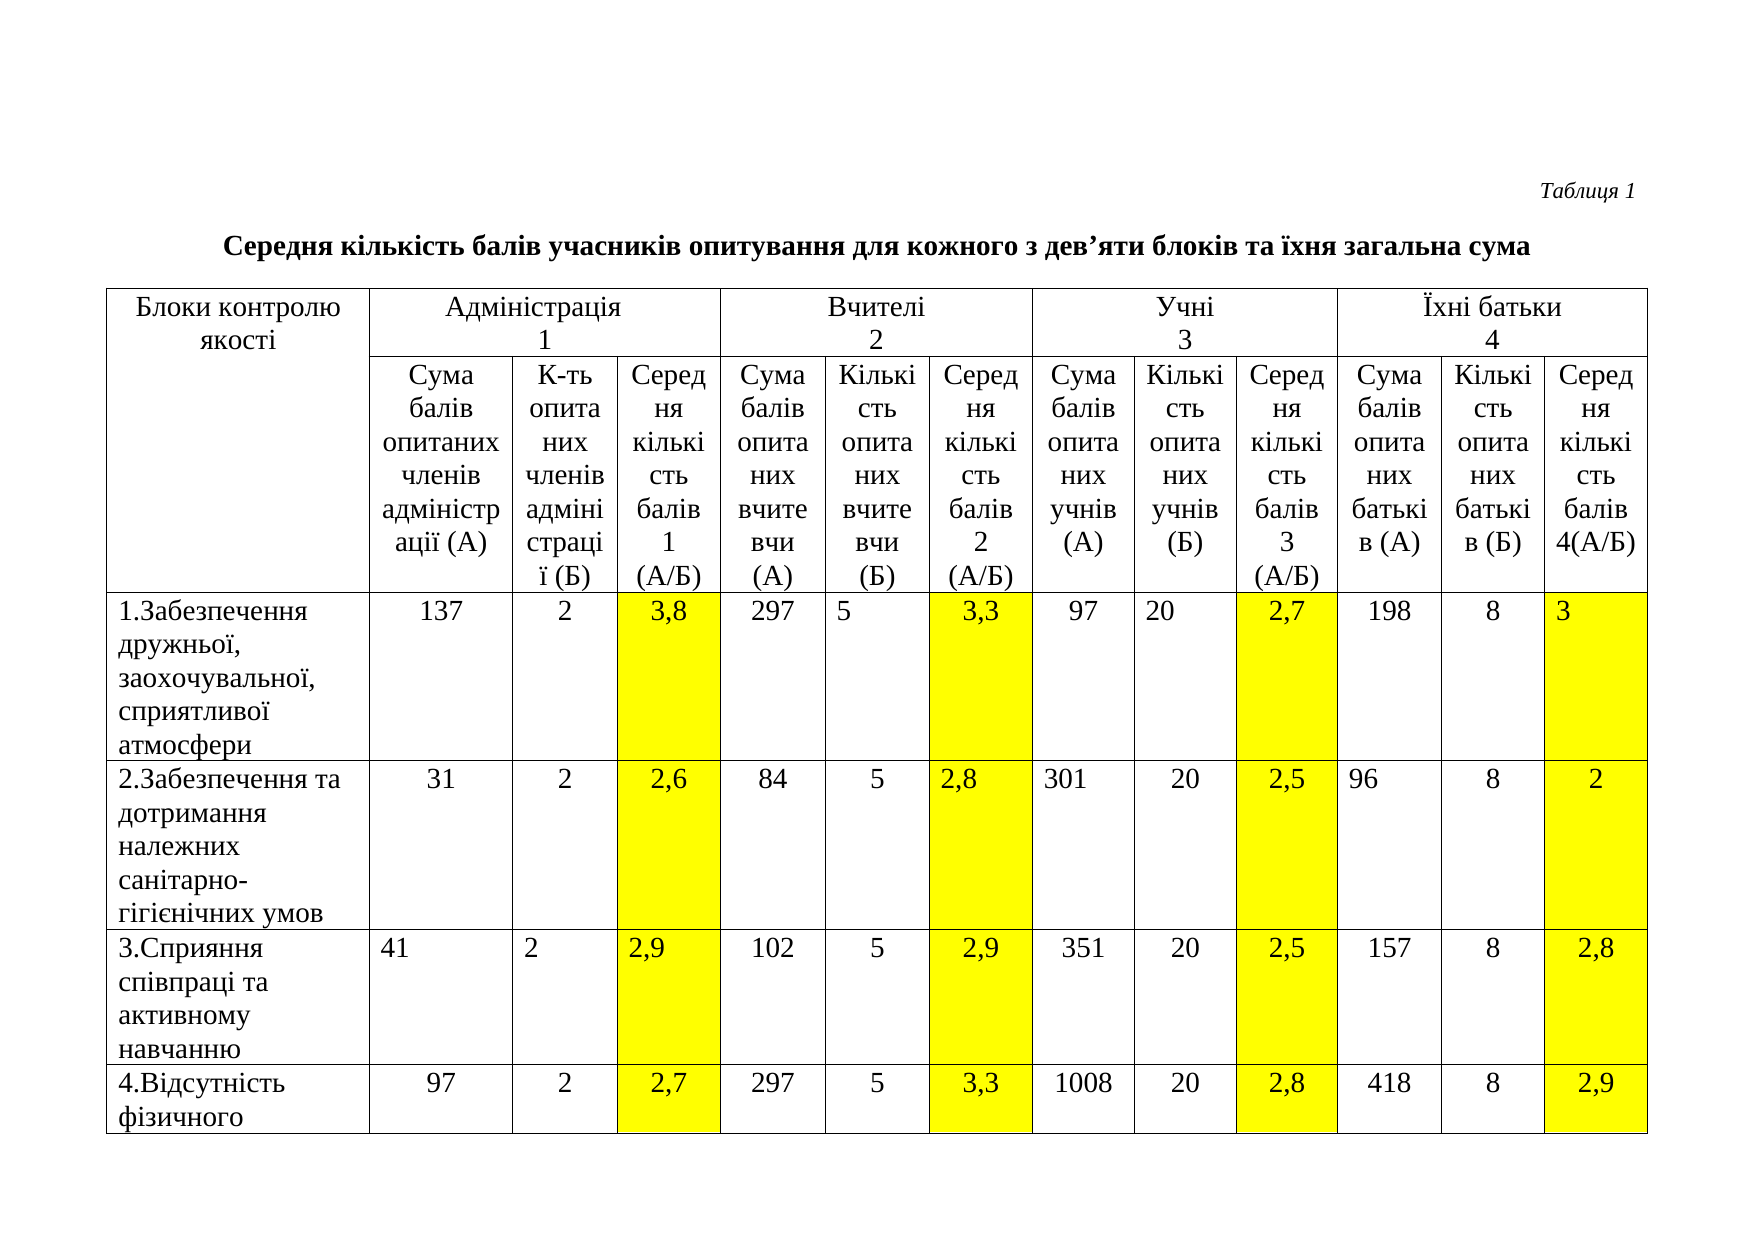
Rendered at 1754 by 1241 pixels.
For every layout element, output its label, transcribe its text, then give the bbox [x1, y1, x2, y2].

table_cell 20 [1135, 1065, 1236, 1132]
table_cell 2 [1545, 761, 1647, 929]
table_cell 97 [370, 1065, 512, 1132]
table_cell 2,7 [1237, 593, 1337, 760]
table_cell Сума балів опитаних вчите вчи (А) [721, 357, 825, 592]
table_cell 301 [1033, 761, 1134, 929]
table_cell 84 [721, 761, 825, 929]
table_cell 2,9 [618, 930, 720, 1064]
table_header Адміністрація 1 [370, 289, 720, 356]
table_header Вчителі 2 [721, 289, 1032, 356]
table_cell 351 [1033, 930, 1134, 1064]
table_cell 3,3 [930, 1065, 1032, 1132]
table_cell 2,6 [618, 761, 720, 929]
table_cell 418 [1338, 1065, 1441, 1132]
table_cell 8 [1442, 930, 1544, 1064]
table_cell Сума балів опитаних учнів (А) [1033, 357, 1134, 592]
table_header Блоки контролю якості [107, 289, 369, 592]
table_cell 157 [1338, 930, 1441, 1064]
table_cell Кількість опитаних учнів (Б) [1135, 357, 1236, 592]
table_cell 31 [370, 761, 512, 929]
table_cell 2,9 [1545, 1065, 1647, 1132]
table_cell 3 [1545, 593, 1647, 760]
table_cell Середня кількість балів 4(А/Б) [1545, 357, 1647, 592]
table_cell 102 [721, 930, 825, 1064]
table_cell 96 [1338, 761, 1441, 929]
table_cell Кількість опитаних вчите вчи (Б) [826, 357, 929, 592]
table_cell Сума балів опитаних членів адміністрації (А) [370, 357, 512, 592]
table_cell Кількість опитаних батьків (Б) [1442, 357, 1544, 592]
table_cell 8 [1442, 1065, 1544, 1132]
table_cell 20 [1135, 593, 1236, 760]
table_cell 3,3 [930, 593, 1032, 760]
table_cell 3,8 [618, 593, 720, 760]
table_cell Середня кількість балів 1 (А/Б) [618, 357, 720, 592]
table_cell 8 [1442, 761, 1544, 929]
text Середня кількість балів учасників опитування для кожного з дев’яти блоків та їхня загальна сума [118, 228, 1636, 262]
table_cell 8 [1442, 593, 1544, 760]
table_cell 2,8 [1545, 930, 1647, 1064]
table_cell 137 [370, 593, 512, 760]
table_cell 97 [1033, 593, 1134, 760]
table_header Їхні батьки 4 [1338, 289, 1647, 356]
table_cell 1008 [1033, 1065, 1134, 1132]
table_cell 2 [513, 1065, 617, 1132]
text Таблиця 1 [118, 177, 1636, 203]
table_cell 5 [826, 593, 929, 760]
table_cell 1.Забезпечення дружньої, заохочувальної, сприятливої атмосфери [107, 593, 369, 760]
table_cell 20 [1135, 930, 1236, 1064]
table_cell 2.Забезпечення та дотримання належних санітарно-гігієнічних умов [107, 761, 369, 929]
table_cell 5 [826, 1065, 929, 1132]
table_cell 20 [1135, 761, 1236, 929]
table_cell 2 [513, 593, 617, 760]
table_cell 2,8 [930, 761, 1032, 929]
table_cell 297 [721, 593, 825, 760]
table_cell 41 [370, 930, 512, 1064]
table_cell 2,5 [1237, 930, 1337, 1064]
table_cell Сума балів опитаних батьків (А) [1338, 357, 1441, 592]
table_cell 2,9 [930, 930, 1032, 1064]
table_cell 2,7 [618, 1065, 720, 1132]
table_cell Середня кількість балів 3 (А/Б) [1237, 357, 1337, 592]
table_cell Середня кількість балів 2 (А/Б) [930, 357, 1032, 592]
table_header Учні 3 [1033, 289, 1337, 356]
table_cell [107, 1065, 369, 1132]
table_cell 3.Сприяння співпраці та активному навчанню [107, 930, 369, 1064]
table_cell 198 [1338, 593, 1441, 760]
table_cell 297 [721, 1065, 825, 1132]
table_cell К-ть опитаних членів адміністрації (Б) [513, 357, 617, 592]
table_cell 5 [826, 930, 929, 1064]
table_cell 2 [513, 930, 617, 1064]
table_cell 2,5 [1237, 761, 1337, 929]
table_cell 2,8 [1237, 1065, 1337, 1132]
table_cell 2 [513, 761, 617, 929]
table_cell 5 [826, 761, 929, 929]
